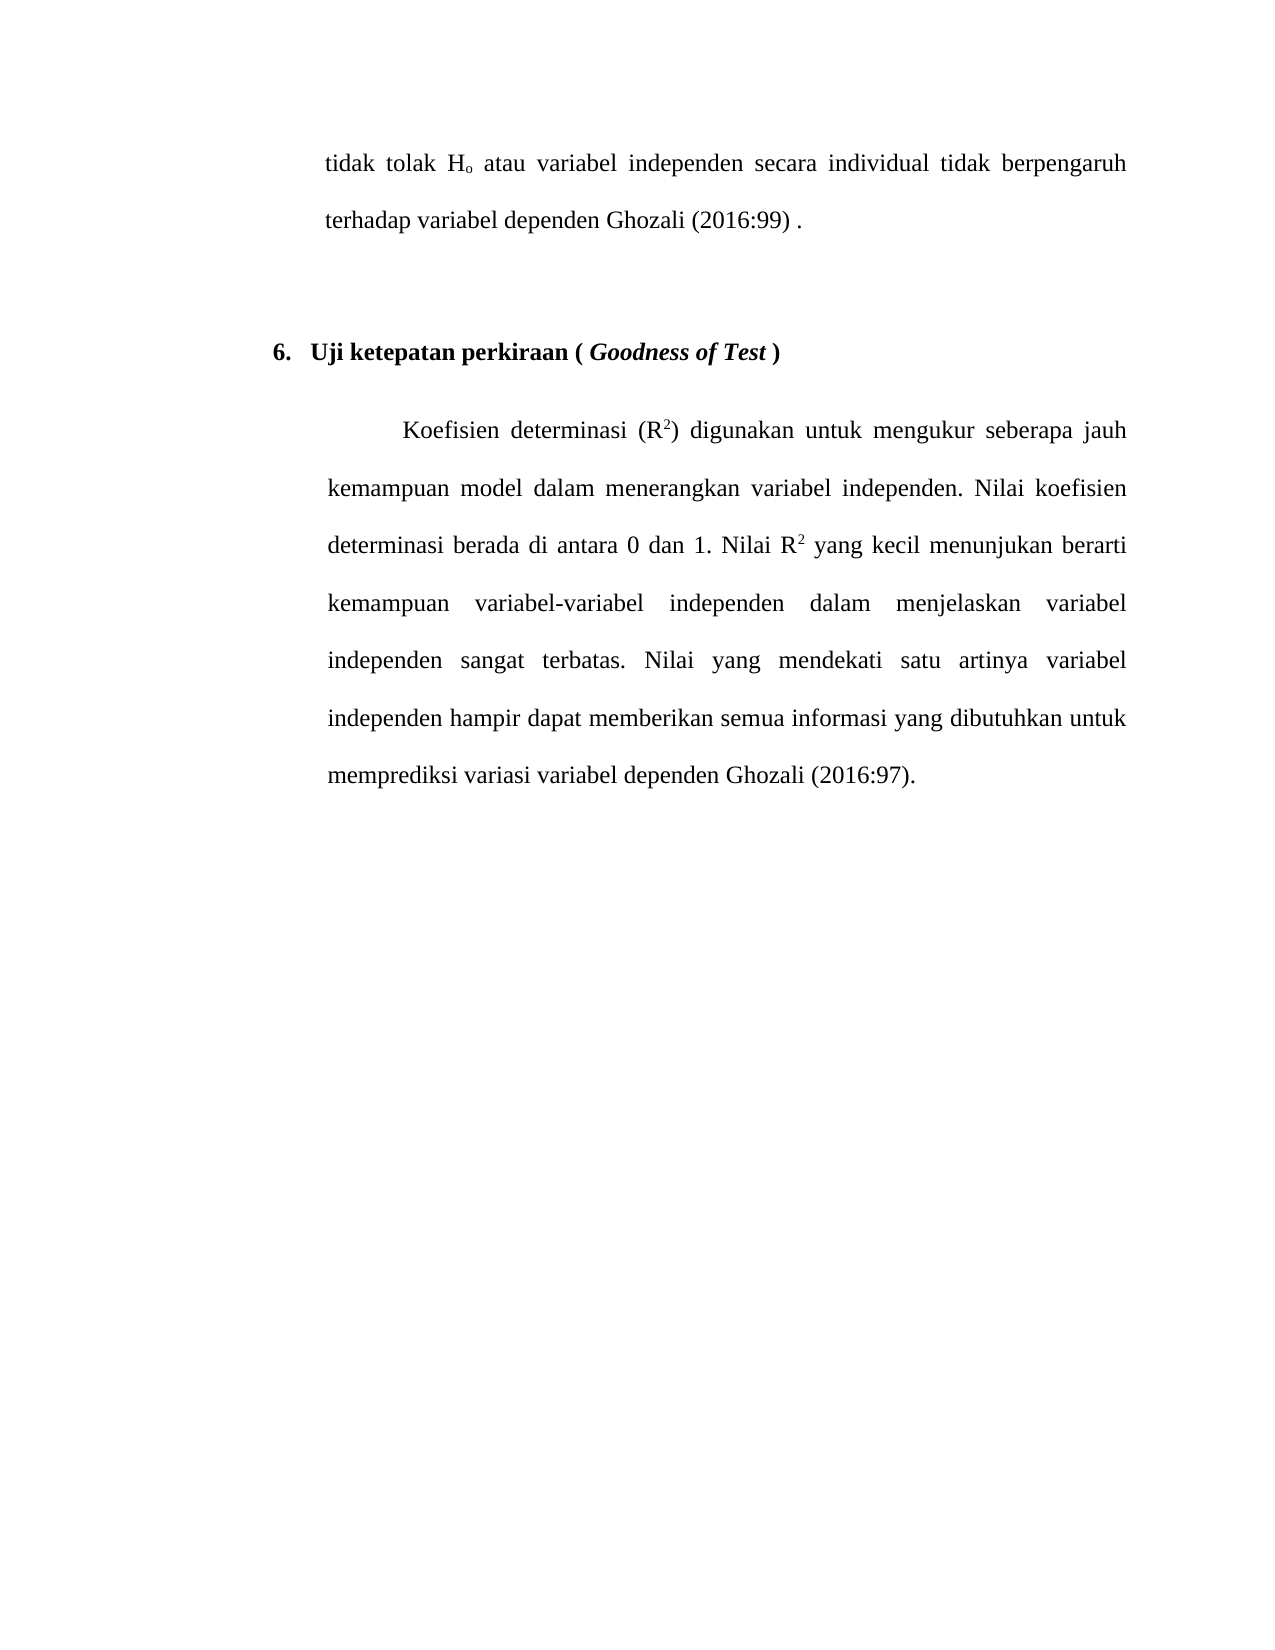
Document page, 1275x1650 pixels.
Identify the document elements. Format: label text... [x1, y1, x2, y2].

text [325, 148, 1127, 234]
text Koefisien determinasi (R2) digunakan untuk mengukur seberapa jauh kemampuan model dalam menerangkan variabel independen. Nilai koefisien determinasi berada di antara 0 dan 1. Nilai R2 yang kecil menunjukan berarti kemampuan variabel-variabel independen dalam menjelaskan variabel independen sangat terbatas. Nilai yang mendekati satu artinya variabel independen hampir dapat memberikan semua informasi yang dibutuhkan untuk memprediksi variasi variabel dependen Ghozali (2016:97). [327, 416, 1127, 789]
subtitle Uji ketepatan perkiraan ( Goodness of Test ) [273, 337, 1127, 366]
